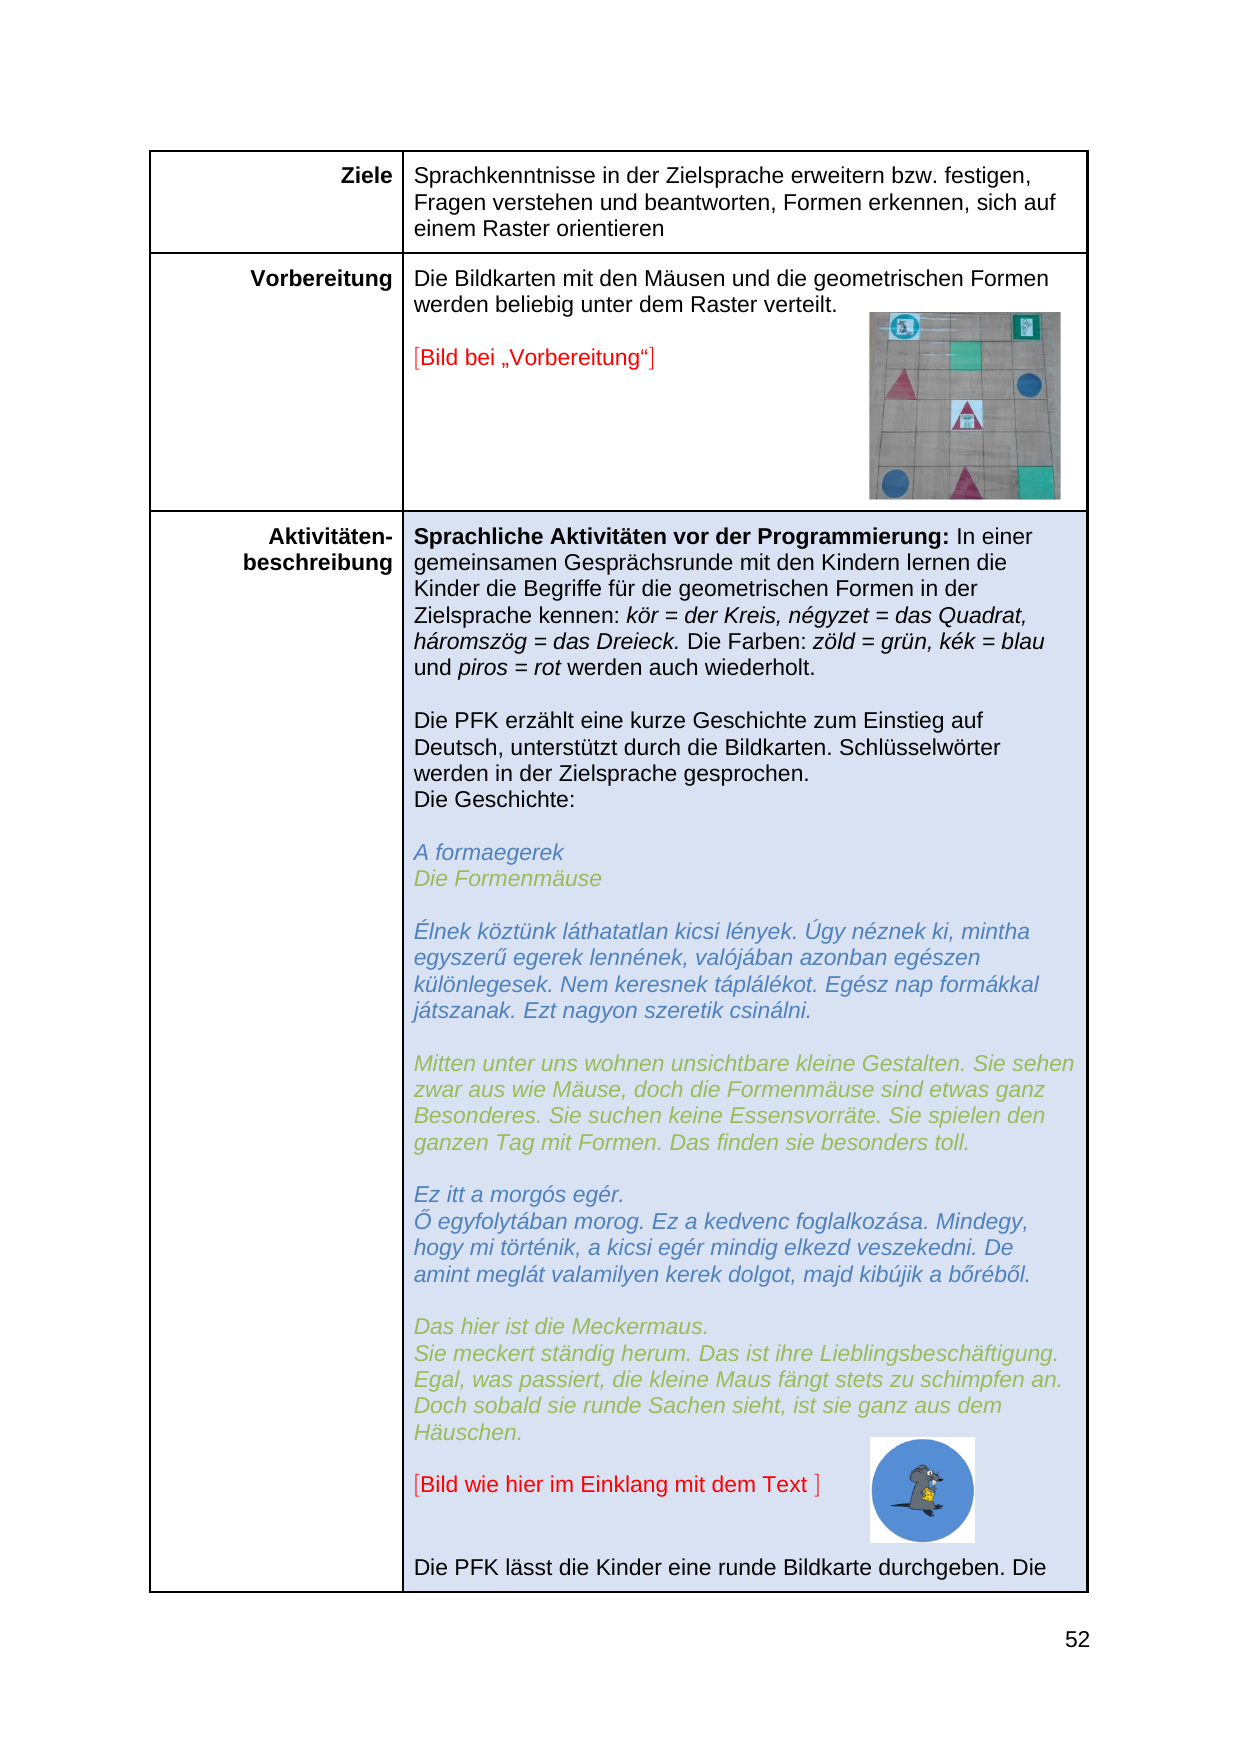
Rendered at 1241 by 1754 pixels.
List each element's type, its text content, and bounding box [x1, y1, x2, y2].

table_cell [151, 512, 402, 1591]
table_cell Sprachkenntnisse in der Zielsprache erweitern bzw. festigen, Fragen verstehen und beantworten, Formen erkennen, sich auf einem Raster orientieren [404, 152, 1086, 252]
table_cell Ziele [151, 152, 402, 252]
table_cell Vorbereitung [151, 254, 402, 510]
picture [869, 312, 1061, 500]
picture [870, 1437, 975, 1543]
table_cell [404, 512, 1086, 1591]
table_cell Die Bildkarten mit den Mäusen und die geometrischen Formen werden beliebig unter dem Raster verteilt. Bild bei „Vorbereitung“ [404, 254, 1086, 510]
